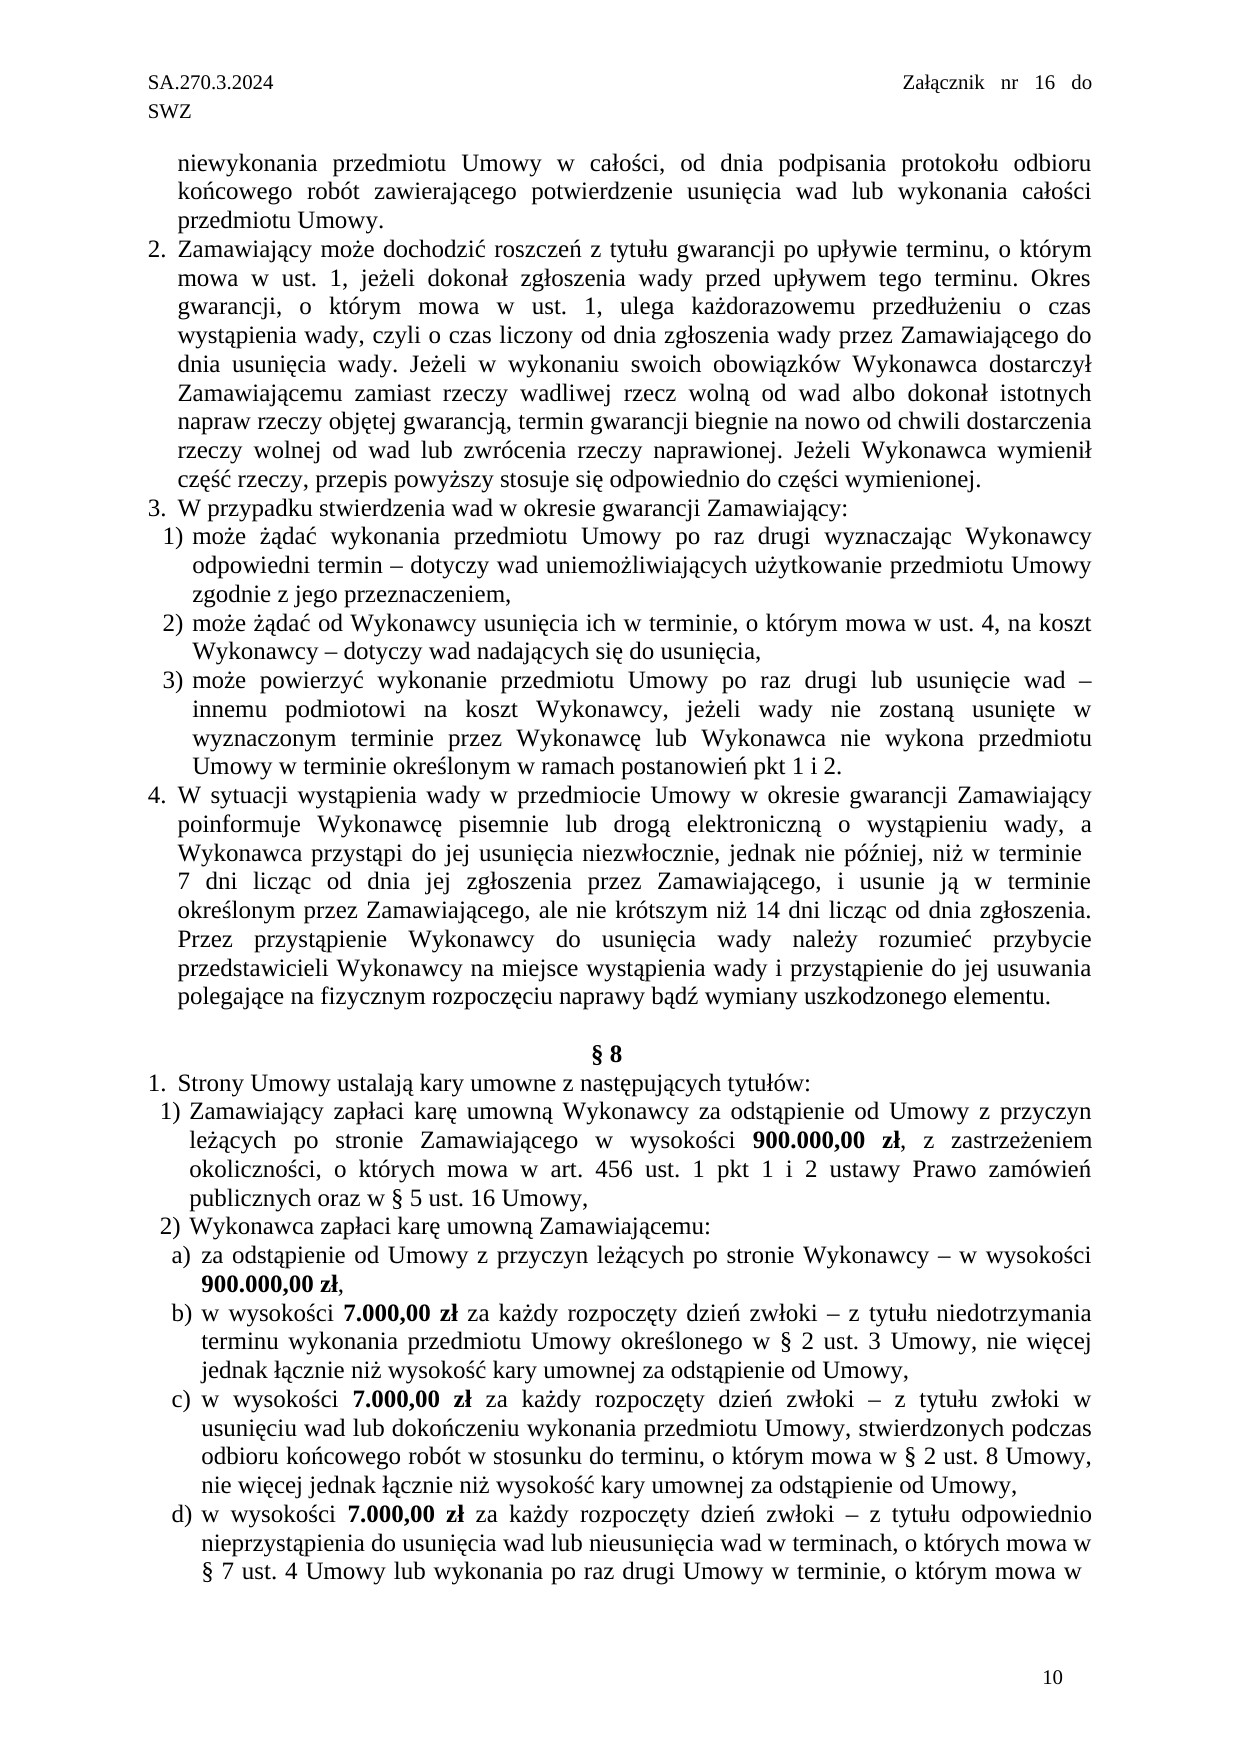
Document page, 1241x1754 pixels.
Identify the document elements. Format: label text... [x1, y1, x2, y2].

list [171, 1499, 1092, 1585]
list Wykonawca zapłaci karę umowną Zamawiającemu: [159, 1211, 1092, 1240]
list W przypadku stwierdzenia wad w okresie gwarancji Zamawiający: [148, 493, 1092, 521]
list za odstąpienie od Umowy z przyczyn leżących po stronie Wykonawcy – w wysokości 900.000,00 zł, [171, 1240, 1092, 1298]
list w wysokości 7.000,00 zł za każdy rozpoczęty dzień zwłoki – z tytułu zwłoki w usunięciu wad lub dokończeniu wykonania przedmiotu Umowy, stwierdzonych podczas odbioru końcowego robót w stosunku do terminu, o którym mowa w § 2 ust. 8 Umowy, nie więcej jednak łącznie niż wysokość kary umownej za odstąpienie od Umowy, [171, 1384, 1092, 1499]
list może powierzyć wykonanie przedmiotu Umowy po raz drugi lub usunięcie wad – innemu podmiotowi na koszt Wykonawcy, jeżeli wady nie zostaną usunięte w wyznaczonym terminie przez Wykonawcę lub Wykonawca nie wykona przedmiotu Umowy w terminie określonym w ramach postanowień pkt 1 i 2. [162, 665, 1092, 780]
list W sytuacji wystąpienia wady w przedmiocie Umowy w okresie gwarancji Zamawiający poinformuje Wykonawcę pisemnie lub drogą elektroniczną o wystąpieniu wady, a Wykonawca przystąpi do jej usunięcia niezwłocznie, jednak nie później, niż w terminie 7 dni licząc od dnia jej zgłoszenia przez Zamawiającego, i usunie ją w terminie określonym przez Zamawiającego, ale nie krótszym niż 14 dni licząc od dnia zgłoszenia. Przez przystąpienie Wykonawcy do usunięcia wady należy rozumieć przybycie przedstawicieli Wykonawcy na miejsce wystąpienia wady i przystąpienie do jej usuwania polegające na fizycznym rozpoczęciu naprawy bądź wymiany uszkodzonego elementu. [148, 780, 1092, 1010]
text § 8 [536, 1039, 1092, 1068]
list Zamawiający może dochodzić roszczeń z tytułu gwarancji po upływie terminu, o którym mowa w ust. 1, jeżeli dokonał zgłoszenia wady przed upływem tego terminu. Okres gwarancji, o którym mowa w ust. 1, ulega każdorazowemu przedłużeniu o czas wystąpienia wady, czyli o czas liczony od dnia zgłoszenia wady przez Zamawiającego do dnia usunięcia wady. Jeżeli w wykonaniu swoich obowiązków Wykonawca dostarczył Zamawiającemu zamiast rzeczy wadliwej rzecz wolną od wad albo dokonał istotnych napraw rzeczy objętej gwarancją, termin gwarancji biegnie na nowo od chwili dostarczenia rzeczy wolnej od wad lub zwrócenia rzeczy naprawionej. Jeżeli Wykonawca wymienił część rzeczy, przepis powyższy stosuje się odpowiednio do części wymienionej. [148, 234, 1092, 493]
list może żądać wykonania przedmiotu Umowy po raz drugi wyznaczając Wykonawcy odpowiedni termin – dotyczy wad uniemożliwiających użytkowanie przedmiotu Umowy zgodnie z jego przeznaczeniem, [162, 521, 1092, 608]
list może żądać od Wykonawcy usunięcia ich w terminie, o którym mowa w ust. 4, na koszt Wykonawcy – dotyczy wad nadających się do usunięcia, [162, 608, 1092, 665]
list Strony Umowy ustalają kary umowne z następujących tytułów: [148, 1068, 1092, 1096]
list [148, 148, 1092, 234]
list Zamawiający zapłaci karę umowną Wykonawcy za odstąpienie od Umowy z przyczyn leżących po stronie Zamawiającego w wysokości 900.000,00 zł, z zastrzeżeniem okoliczności, o których mowa w art. 456 ust. 1 pkt 1 i 2 ustawy Prawo zamówień publicznych oraz w § 5 ust. 16 Umowy, [159, 1096, 1092, 1211]
list w wysokości 7.000,00 zł za każdy rozpoczęty dzień zwłoki – z tytułu niedotrzymania terminu wykonania przedmiotu Umowy określonego w § 2 ust. 3 Umowy, nie więcej jednak łącznie niż wysokość kary umownej za odstąpienie od Umowy, [171, 1298, 1092, 1384]
